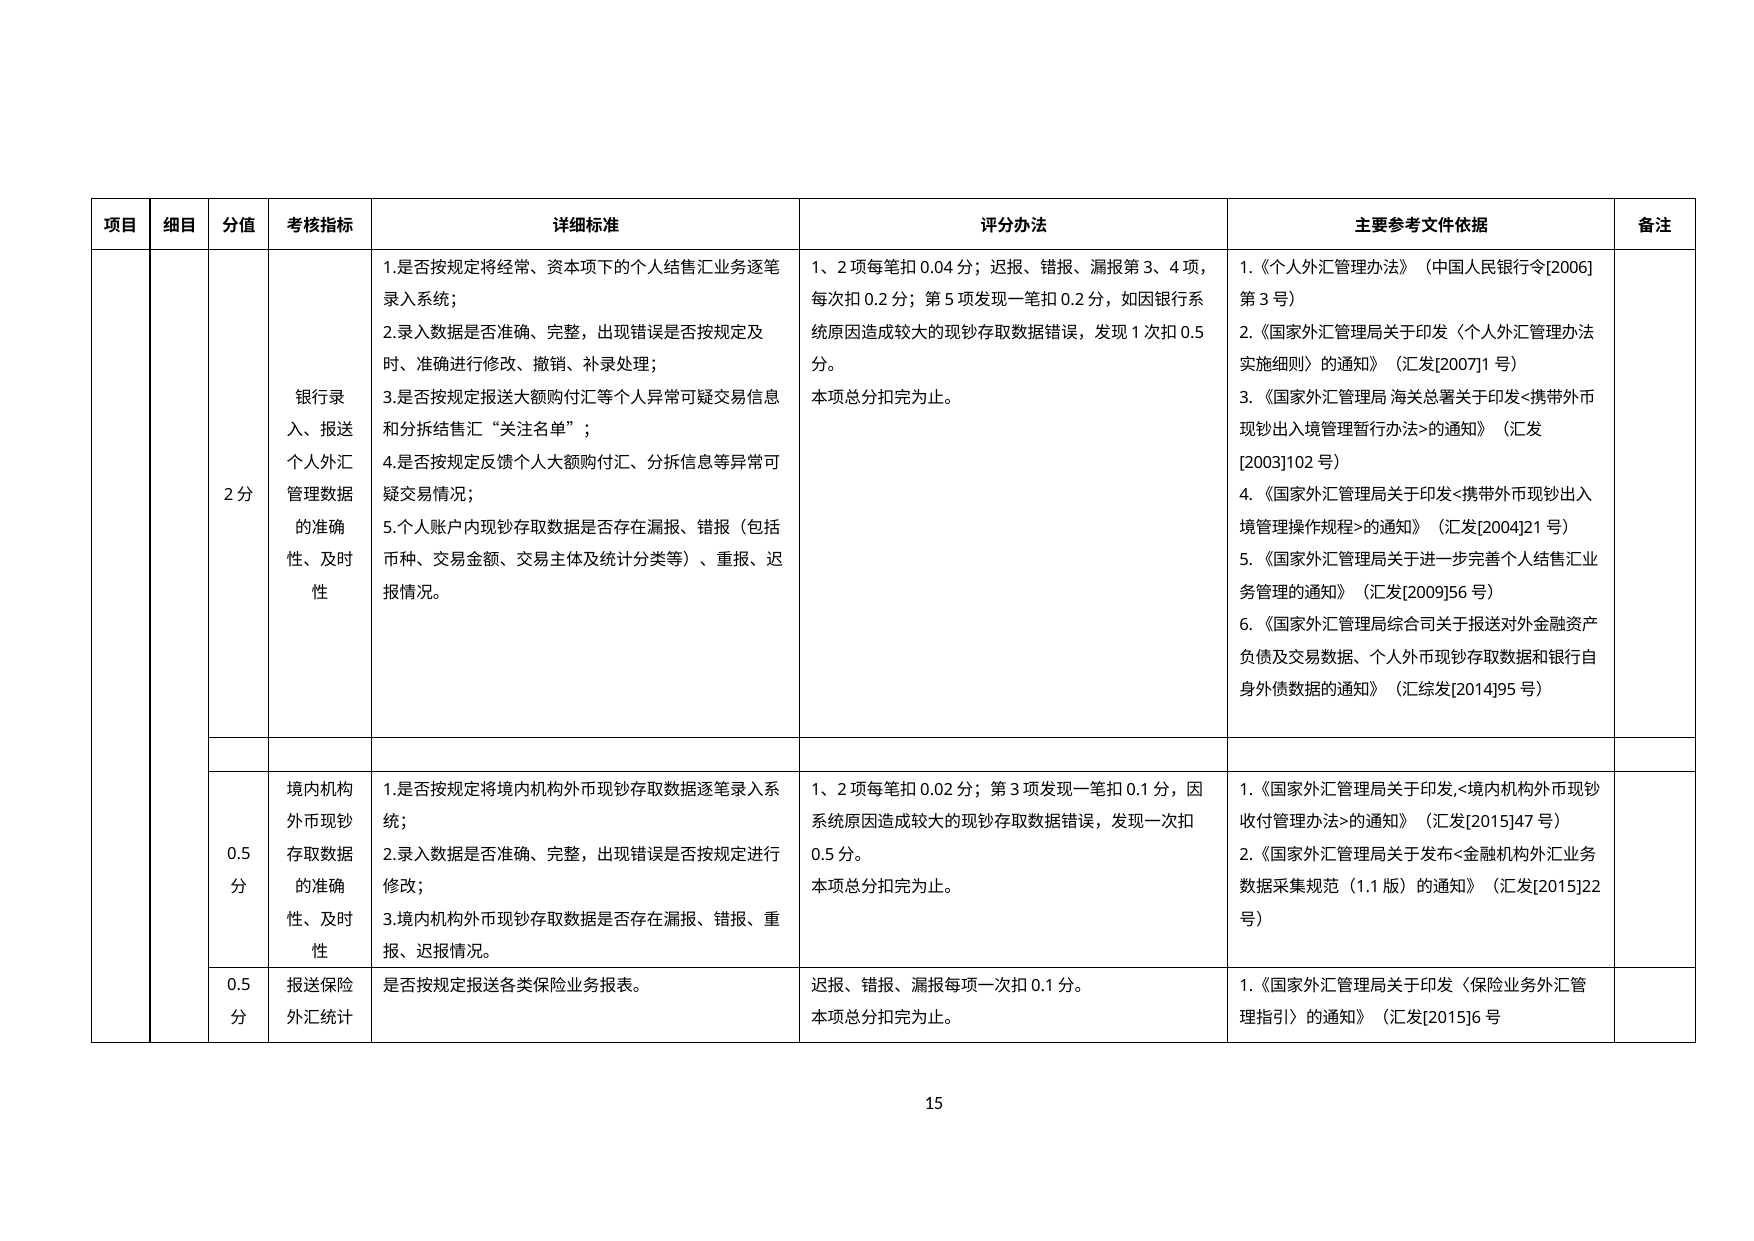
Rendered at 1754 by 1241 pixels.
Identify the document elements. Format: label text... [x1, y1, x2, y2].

table_cell 0.5分 [209, 968, 268, 1042]
table_cell [1615, 738, 1695, 771]
table_cell 1.是否按规定将经常、资本项下的个人结售汇业务逐笔录入系统； 2.录入数据是否准确、完整，出现错误是否按规定及时、准确进行修改、撤销、补录处理； 3.是否按规定报送大额购付汇等个人异常可疑交易信息和分拆结售汇“关注名单”； 4.是否按规定反馈个人大额购付汇、分拆信息等异常可疑交易情况； 5.个人账户内现钞存取数据是否存在漏报、错报（包括币种、交易金额、交易主体及统计分类等）、重报、迟报情况。 [372, 250, 799, 737]
table_cell 1.《个人外汇管理办法》（中国人民银行令[2006]第3号） 2.《国家外汇管理局关于印发〈个人外汇管理办法实施细则〉的通知》（汇发[2007]1号） 3. 《国家外汇管理局 海关总署关于印发<携带外币现钞出入境管理暂行办法>的通知》（汇发[2003]102号） 4. 《国家外汇管理局关于印发<携带外币现钞出入境管理操作规程>的通知》（汇发[2004]21号） 5. 《国家外汇管理局关于进一步完善个人结售汇业务管理的通知》（汇发[2009]56号） 6. 《国家外汇管理局综合司关于报送对外金融资产负债及交易数据、个人外币现钞存取数据和银行自身外债数据的通知》（汇综发[2014]95号） [1228, 250, 1614, 737]
table_cell [800, 738, 1227, 771]
table_cell 境内机构外币现钞存取数据的准确性、及时性 [269, 772, 371, 967]
table_cell 0.5分 [209, 772, 268, 967]
table_cell [372, 738, 799, 771]
table_cell [1615, 968, 1695, 1042]
table_cell 2分 [209, 250, 268, 737]
table_cell 1.《国家外汇管理局关于印发,<境内机构外币现钞收付管理办法>的通知》（汇发[2015]47号） 2.《国家外汇管理局关于发布<金融机构外汇业务数据采集规范（1.1版）的通知》（汇发[2015]22号） [1228, 772, 1614, 967]
table_header 主要参考文件依据 [1228, 199, 1614, 249]
table_header 考核指标 [269, 199, 371, 249]
table_cell [209, 738, 268, 771]
table_cell 银行录入、报送个人外汇管理数据的准确性、及时性 [269, 250, 371, 737]
table_cell [1615, 772, 1695, 967]
table_header 评分办法 [800, 199, 1227, 249]
table_cell 报送保险外汇统计报表的准确性、及时性 [269, 968, 371, 1042]
table_cell [1228, 738, 1614, 771]
table_header 详细标准 [372, 199, 799, 249]
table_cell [1228, 968, 1614, 1042]
table_cell 是否按规定报送各类保险业务报表。 [372, 968, 799, 1042]
table_cell [1615, 250, 1695, 737]
table_header 项目 [92, 199, 149, 249]
table_header 分值 [209, 199, 268, 249]
table_cell 1.是否按规定将境内机构外币现钞存取数据逐笔录入系统； 2.录入数据是否准确、完整，出现错误是否按规定进行修改； 3.境内机构外币现钞存取数据是否存在漏报、错报、重报、迟报情况。 [372, 772, 799, 967]
table_cell 1、2项每笔扣0.04分；迟报、错报、漏报第3、4项，每次扣0.2分；第5项发现一笔扣0.2分，如因银行系统原因造成较大的现钞存取数据错误，发现1次扣0.5分。 本项总分扣完为止。 [800, 250, 1227, 737]
table_header 细目 [151, 199, 208, 249]
table_header 备注 [1615, 199, 1695, 249]
table_cell [269, 738, 371, 771]
table_cell 迟报、错报、漏报每项一次扣0.1分。 本项总分扣完为止。 [800, 968, 1227, 1042]
table_cell 1、2项每笔扣0.02分；第3项发现一笔扣0.1分，因系统原因造成较大的现钞存取数据错误，发现一次扣0.5分。 本项总分扣完为止。 [800, 772, 1227, 967]
